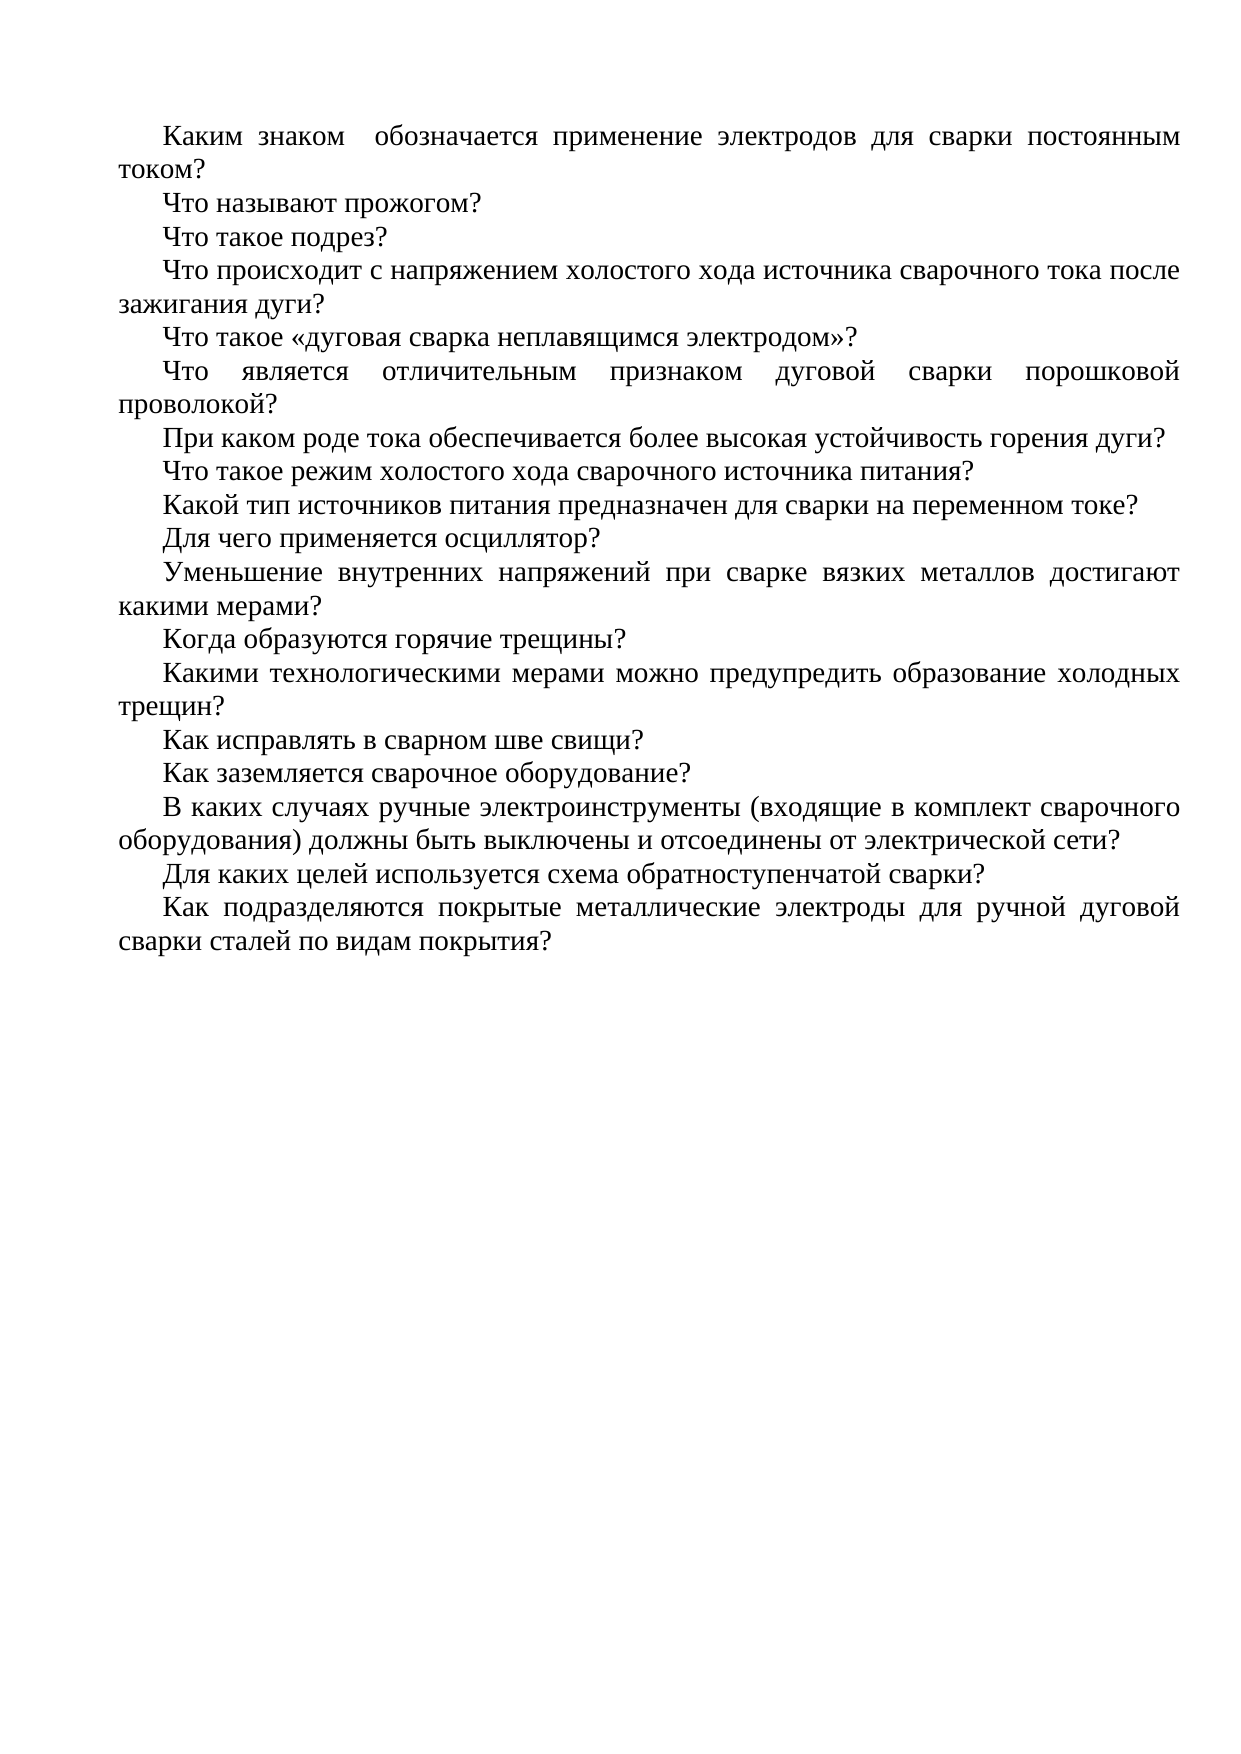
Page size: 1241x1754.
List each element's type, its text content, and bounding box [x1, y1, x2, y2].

text Что является отличительным признаком дуговой сварки порошковой проволокой? [118, 353, 1181, 420]
text При каком роде тока обеспечивается более высокая устойчивость горения дуги? [118, 420, 1181, 453]
text Что происходит с напряжением холостого хода источника сварочного тока после зажигания дуги? [118, 252, 1181, 319]
text Для чего применяется осциллятор? [118, 521, 1181, 554]
text Какой тип источников питания предназначен для сварки на переменном токе? [118, 487, 1181, 521]
text Как подразделяются покрытые металлические электроды для ручной дуговой сварки сталей по видам покрытия? [118, 889, 1181, 957]
text Как исправлять в сварном шве свищи? [118, 722, 1181, 755]
text Что такое режим холостого хода сварочного источника питания? [118, 453, 1181, 487]
text В каких случаях ручные электроинструменты (входящие в комплект сварочного оборудования) должны быть выключены и отсоединены от электрической сети? [118, 789, 1181, 856]
text Что такое «дуговая сварка неплавящимся электродом»? [118, 319, 1181, 353]
text Каким знаком обозначается применение электродов для сварки постоянным током? [118, 118, 1181, 185]
text Как заземляется сварочное оборудование? [118, 755, 1181, 789]
text Что называют прожогом? [118, 185, 1181, 219]
text Какими технологическими мерами можно предупредить образование холодных трещин? [118, 655, 1181, 722]
text Для каких целей используется схема обратноступенчатой сварки? [118, 856, 1181, 889]
text Уменьшение внутренних напряжений при сварке вязких металлов достигают какими мерами? [118, 554, 1181, 621]
text Что такое подрез? [118, 219, 1181, 252]
text Когда образуются горячие трещины? [118, 621, 1181, 655]
